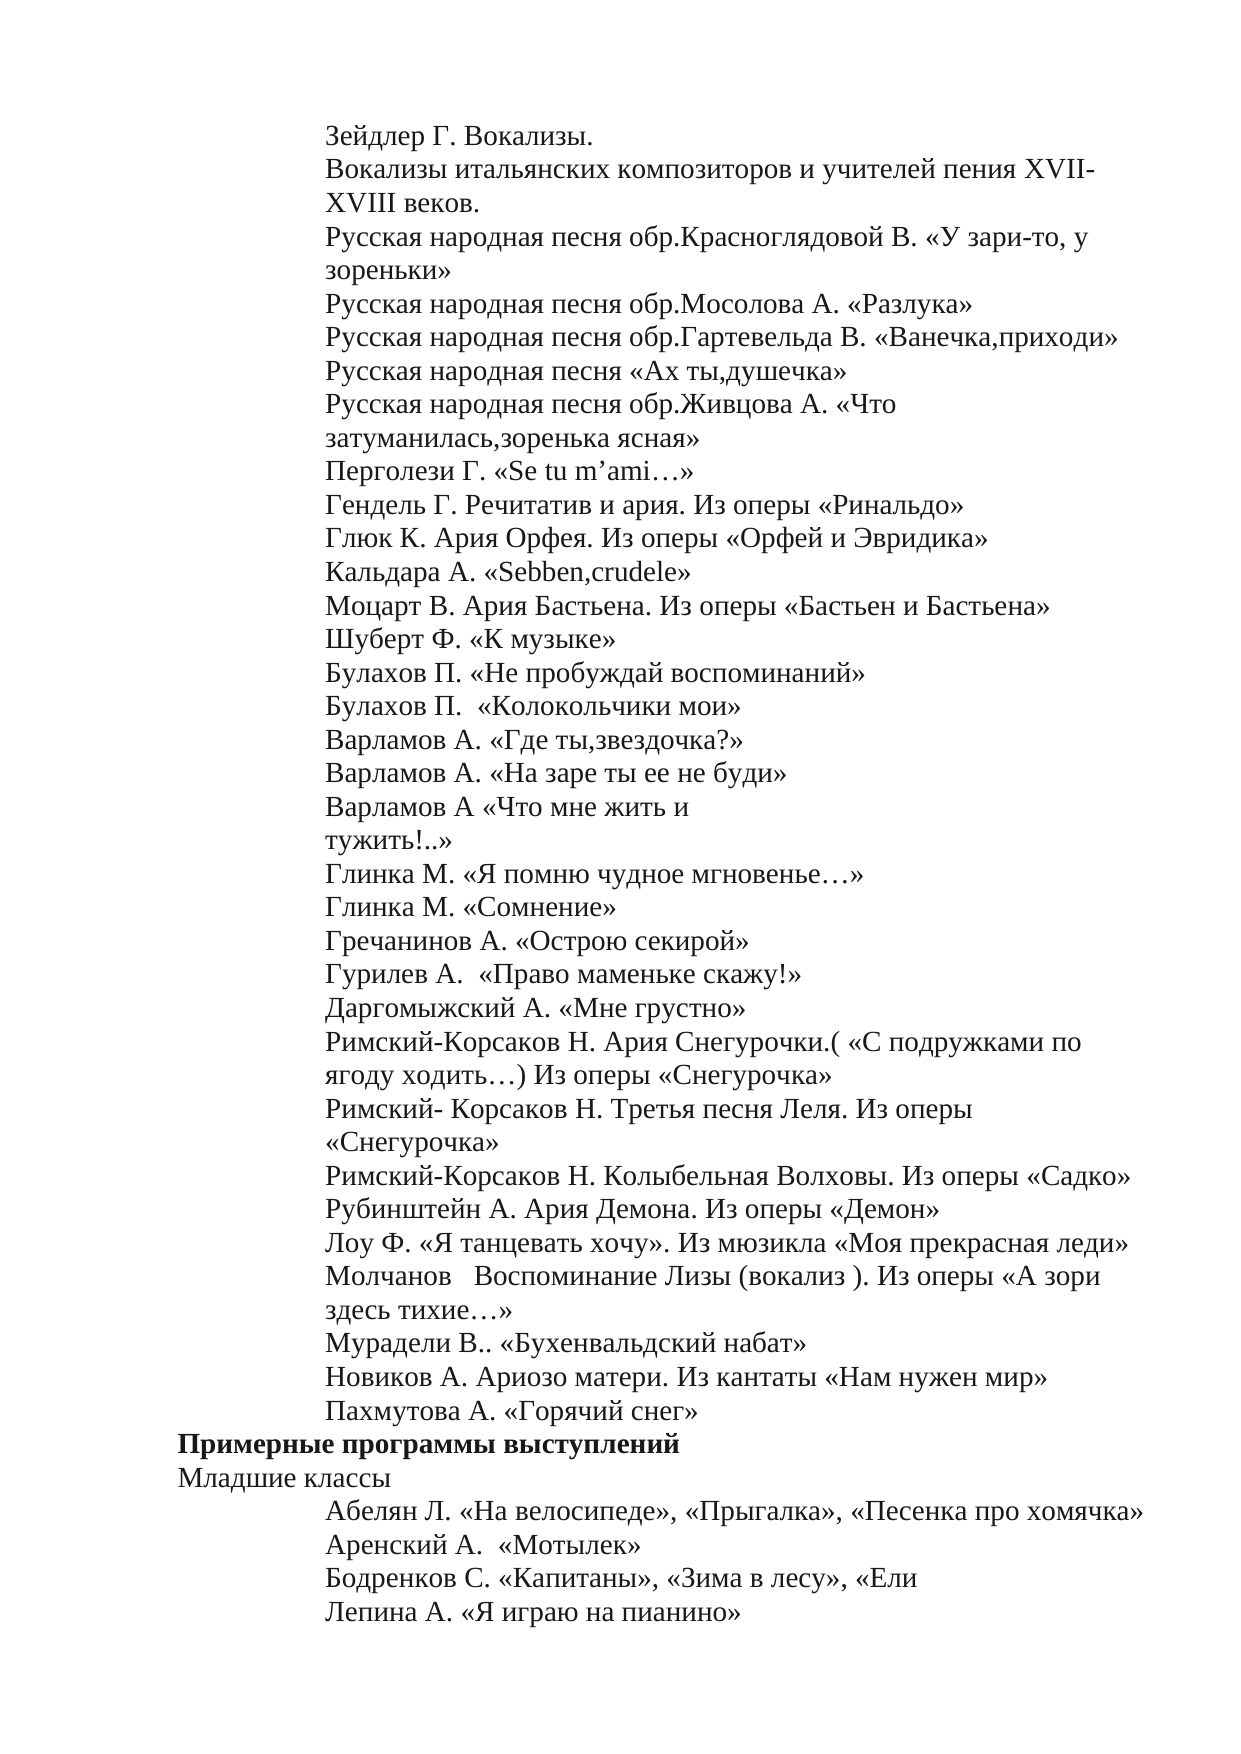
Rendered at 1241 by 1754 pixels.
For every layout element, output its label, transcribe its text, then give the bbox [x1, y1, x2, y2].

text Кальдара А. «Sebben,crudele» [325, 554, 1152, 588]
text Русская народная песня обр.Мосолова А. «Разлука» [325, 286, 1152, 319]
text Варламов А. «Где ты,звездочка?» [325, 722, 1152, 755]
text Аренский А. «Мотылек» [325, 1527, 1152, 1560]
text Молчанов Воспоминание Лизы (вокализ ). Из оперы «А зори здесь тихие…» [325, 1258, 1152, 1326]
text Римский-Корсаков Н. Ария Снегурочки.( «С подружками по ягоду ходить…) Из оперы «Снегурочка» [325, 1024, 1152, 1091]
text Русская народная песня обр.Живцова А. «Что затуманилась,зоренька ясная» [325, 386, 1152, 453]
text Рубинштейн А. Ария Демона. Из оперы «Демон» [325, 1191, 1152, 1225]
text Русская народная песня обр.Гартевельда В. «Ванечка,приходи» [325, 319, 1152, 353]
text Даргомыжский А. «Мне грустно» [325, 990, 1152, 1024]
text Лепина А. «Я играю на пианино» [325, 1594, 1152, 1627]
text Моцарт В. Ария Бастьена. Из оперы «Бастьен и Бастьена» [325, 588, 1152, 621]
text Пахмутова А. «Горячий снег» [325, 1393, 1152, 1426]
text Вокализы итальянских композиторов и учителей пения XVII-XVIII веков. [325, 152, 1152, 219]
text Гендель Г. Речитатив и ария. Из оперы «Ринальдо» [325, 487, 1152, 521]
text Русская народная песня обр.Красноглядовой В. «У зари-то, у зореньки» [325, 219, 1152, 286]
text Мурадели В.. «Бухенвальдский набат» [325, 1326, 1152, 1359]
text Варламов А «Что мне жить и тужить!..» [325, 789, 1152, 856]
text Глинка М. «Сомнение» [325, 889, 1152, 923]
text Римский-Корсаков Н. Колыбельная Волховы. Из оперы «Садко» [325, 1158, 1152, 1191]
text Бодренков С. «Капитаны», «Зима в лесу», «Ели [325, 1560, 1152, 1594]
text Младшие классы [177, 1460, 1152, 1493]
text Глинка М. «Я помню чудное мгновенье…» [325, 856, 1152, 889]
text Абелян Л. «На велосипеде», «Прыгалка», «Песенка про хомячка» [325, 1493, 1152, 1527]
text Новиков А. Ариозо матери. Из кантаты «Нам нужен мир» [325, 1359, 1152, 1393]
text Шуберт Ф. «К музыке» [325, 621, 1152, 655]
text Зейдлер Г. Вокализы. [325, 118, 1152, 152]
text Лоу Ф. «Я танцевать хочу». Из мюзикла «Моя прекрасная леди» [325, 1225, 1152, 1258]
text Варламов А. «На заре ты ее не буди» [325, 755, 1152, 789]
text Булахов П. «Колокольчики мои» [325, 688, 1152, 722]
text Булахов П. «Не пробуждай воспоминаний» [325, 655, 1152, 688]
text Перголези Г. «Se tu m’ami…» [325, 453, 1152, 487]
text Римский- Корсаков Н. Третья песня Леля. Из оперы «Снегурочка» [325, 1091, 1152, 1158]
text Русская народная песня «Ах ты,душечка» [325, 353, 1152, 386]
text Примерные программы выступлений [177, 1426, 1152, 1460]
text Гречанинов А. «Острою секирой» [325, 923, 1152, 957]
text Глюк К. Ария Орфея. Из оперы «Орфей и Эвридика» [325, 521, 1152, 554]
text Гурилев А. «Право маменьке скажу!» [325, 957, 1152, 990]
